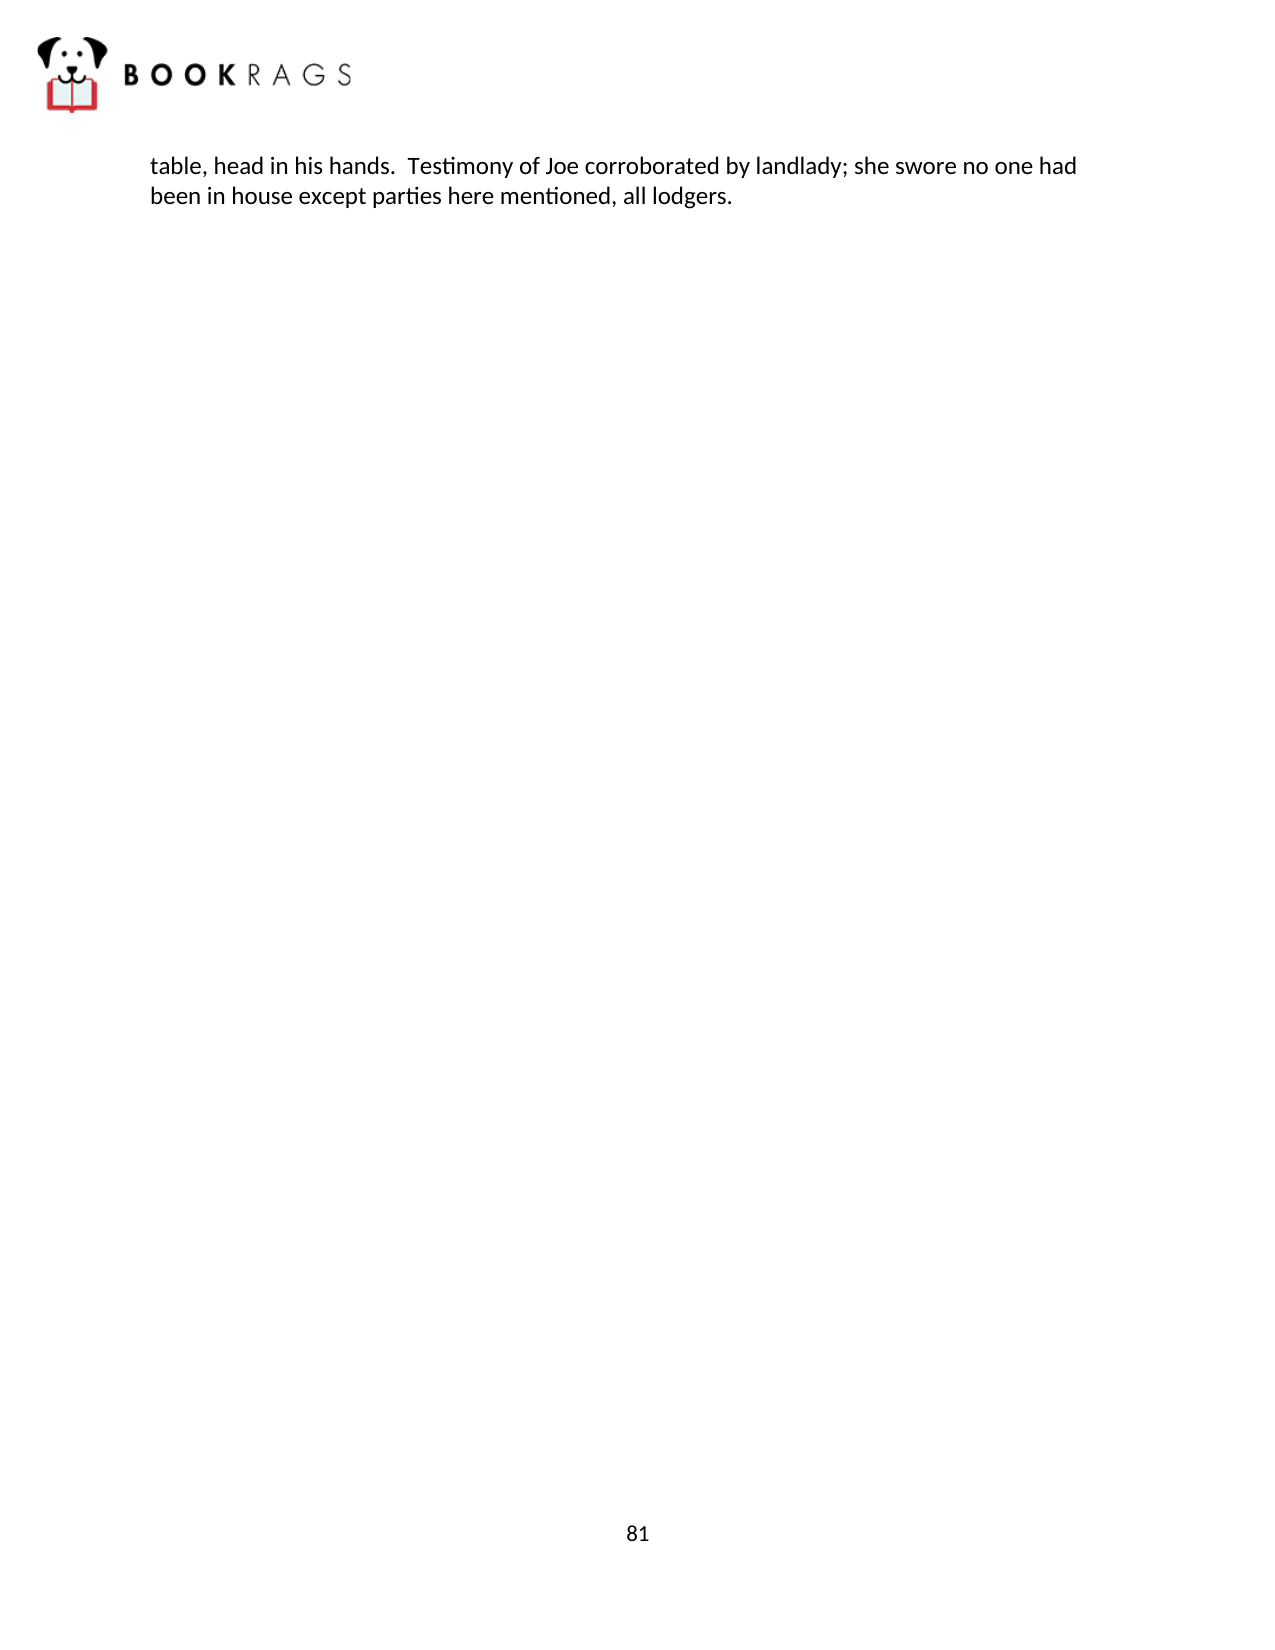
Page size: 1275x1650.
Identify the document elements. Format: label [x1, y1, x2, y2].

picture [37, 37, 351, 113]
text [150, 150, 1125, 211]
